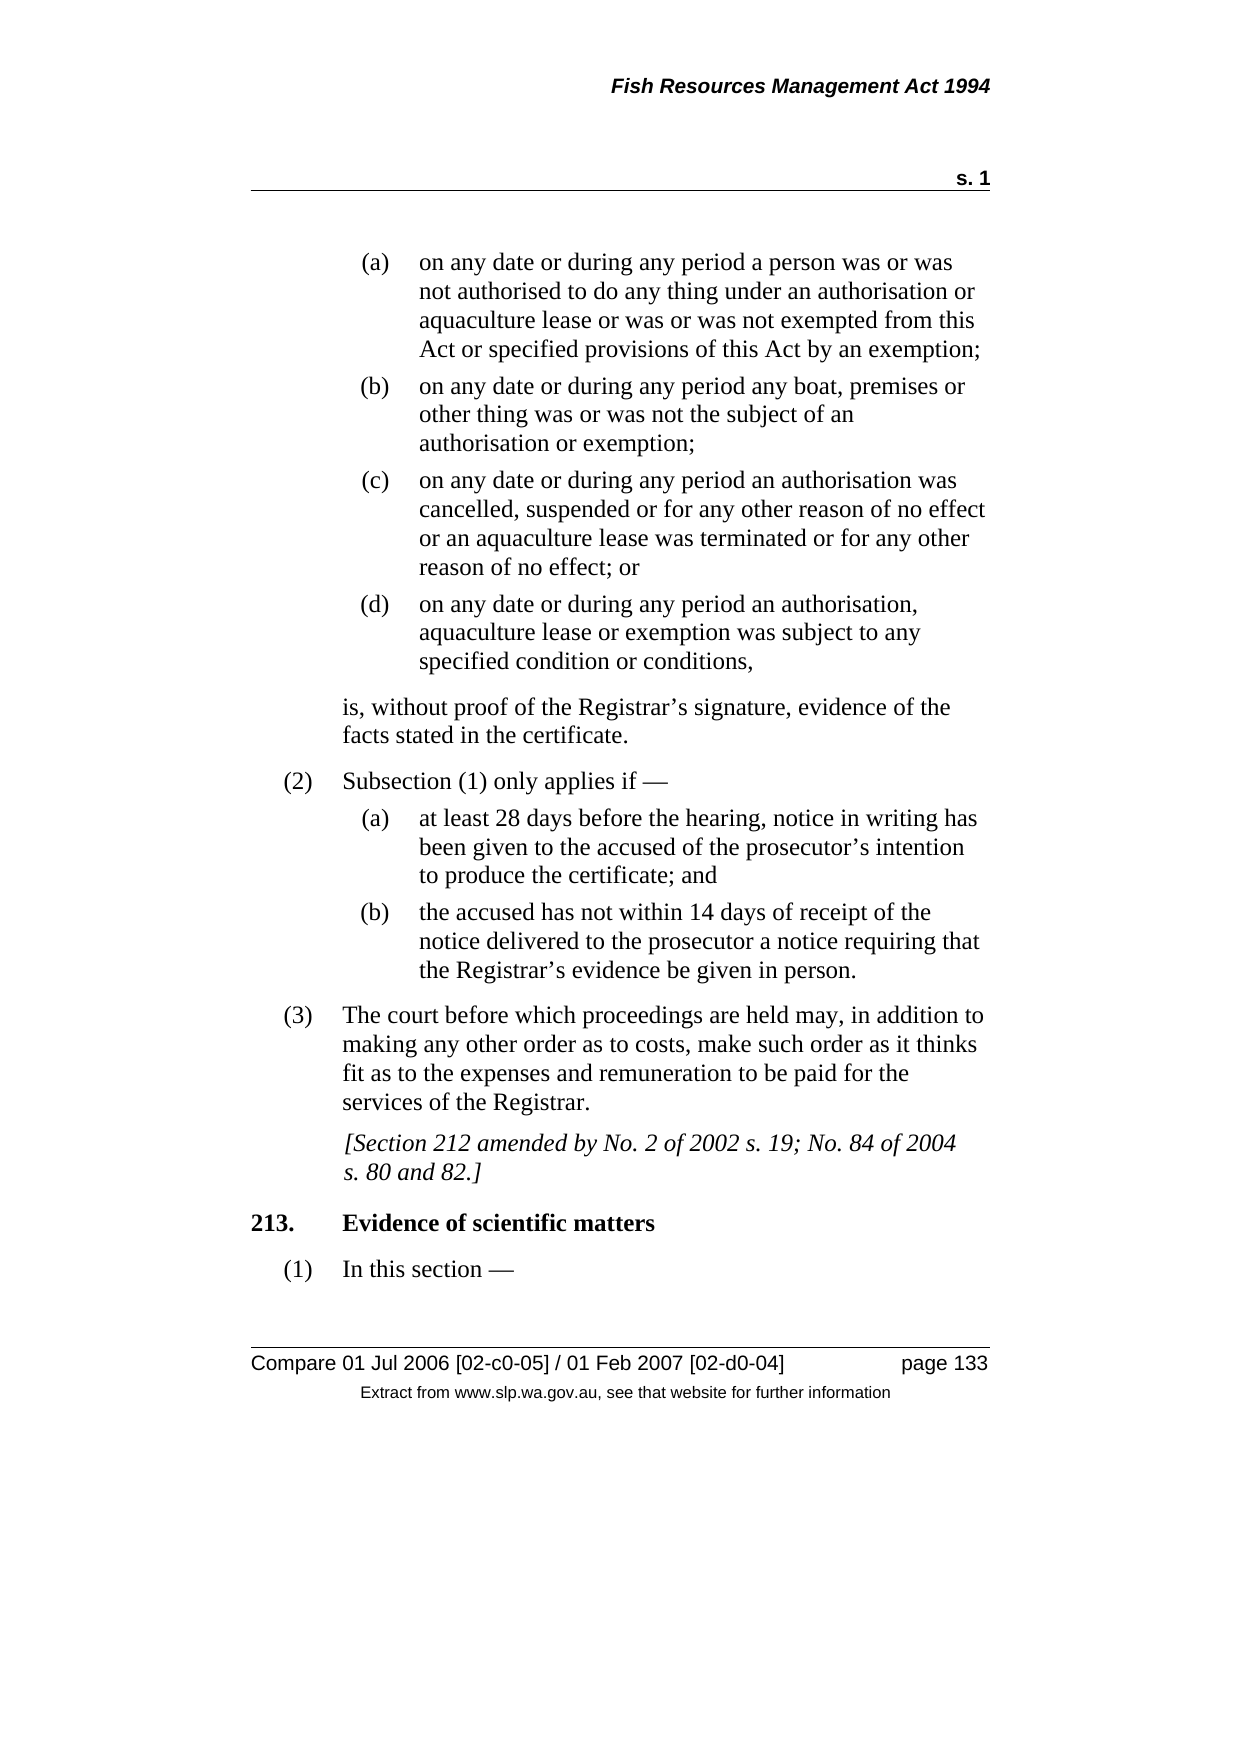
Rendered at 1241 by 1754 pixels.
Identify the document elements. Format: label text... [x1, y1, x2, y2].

text (b) the accused has not within 14 days of receipt of the notice delivered to the prosecutor a notice requiring that the Registrar’s evidence be given in person. [251, 897, 990, 984]
text (c) on any date or during any period an authorisation was cancelled, suspended or for any other reason of no effect or an aquaculture lease was terminated or for any other reason of no effect; or [251, 465, 990, 580]
text (1) In this section — [251, 1254, 990, 1282]
text (2) Subsection (1) only applies if — [251, 766, 990, 794]
subtitle 213. Evidence of scientific matters [251, 1208, 990, 1237]
text is, without proof of the Registrar’s signature, evidence of the facts stated in the certificate. [251, 692, 990, 749]
text (a) on any date or during any period a person was or was not authorised to do any thing under an authorisation or aquaculture lease or was or was not exempted from this Act or specified provisions of this Act by an exemption; [251, 247, 990, 362]
text (a) at least 28 days before the hearing, notice in writing has been given to the accused of the prosecutor’s intention to produce the certificate; and [251, 803, 990, 889]
text (d) on any date or during any period an authorisation, aquaculture lease or exemption was subject to any specified condition or conditions, [251, 589, 990, 675]
text [Section 212 amended by No. 2 of 2002 s. 19; No. 84 of 2004 s. 80 and 82.] [251, 1128, 990, 1185]
text (3) The court before which proceedings are held may, in addition to making any other order as to costs, make such order as it thinks fit as to the expenses and remuneration to be paid for the services of the Registrar. [251, 1000, 990, 1115]
text (b) on any date or during any period any boat, premises or other thing was or was not the subject of an authorisation or exemption; [251, 371, 990, 457]
